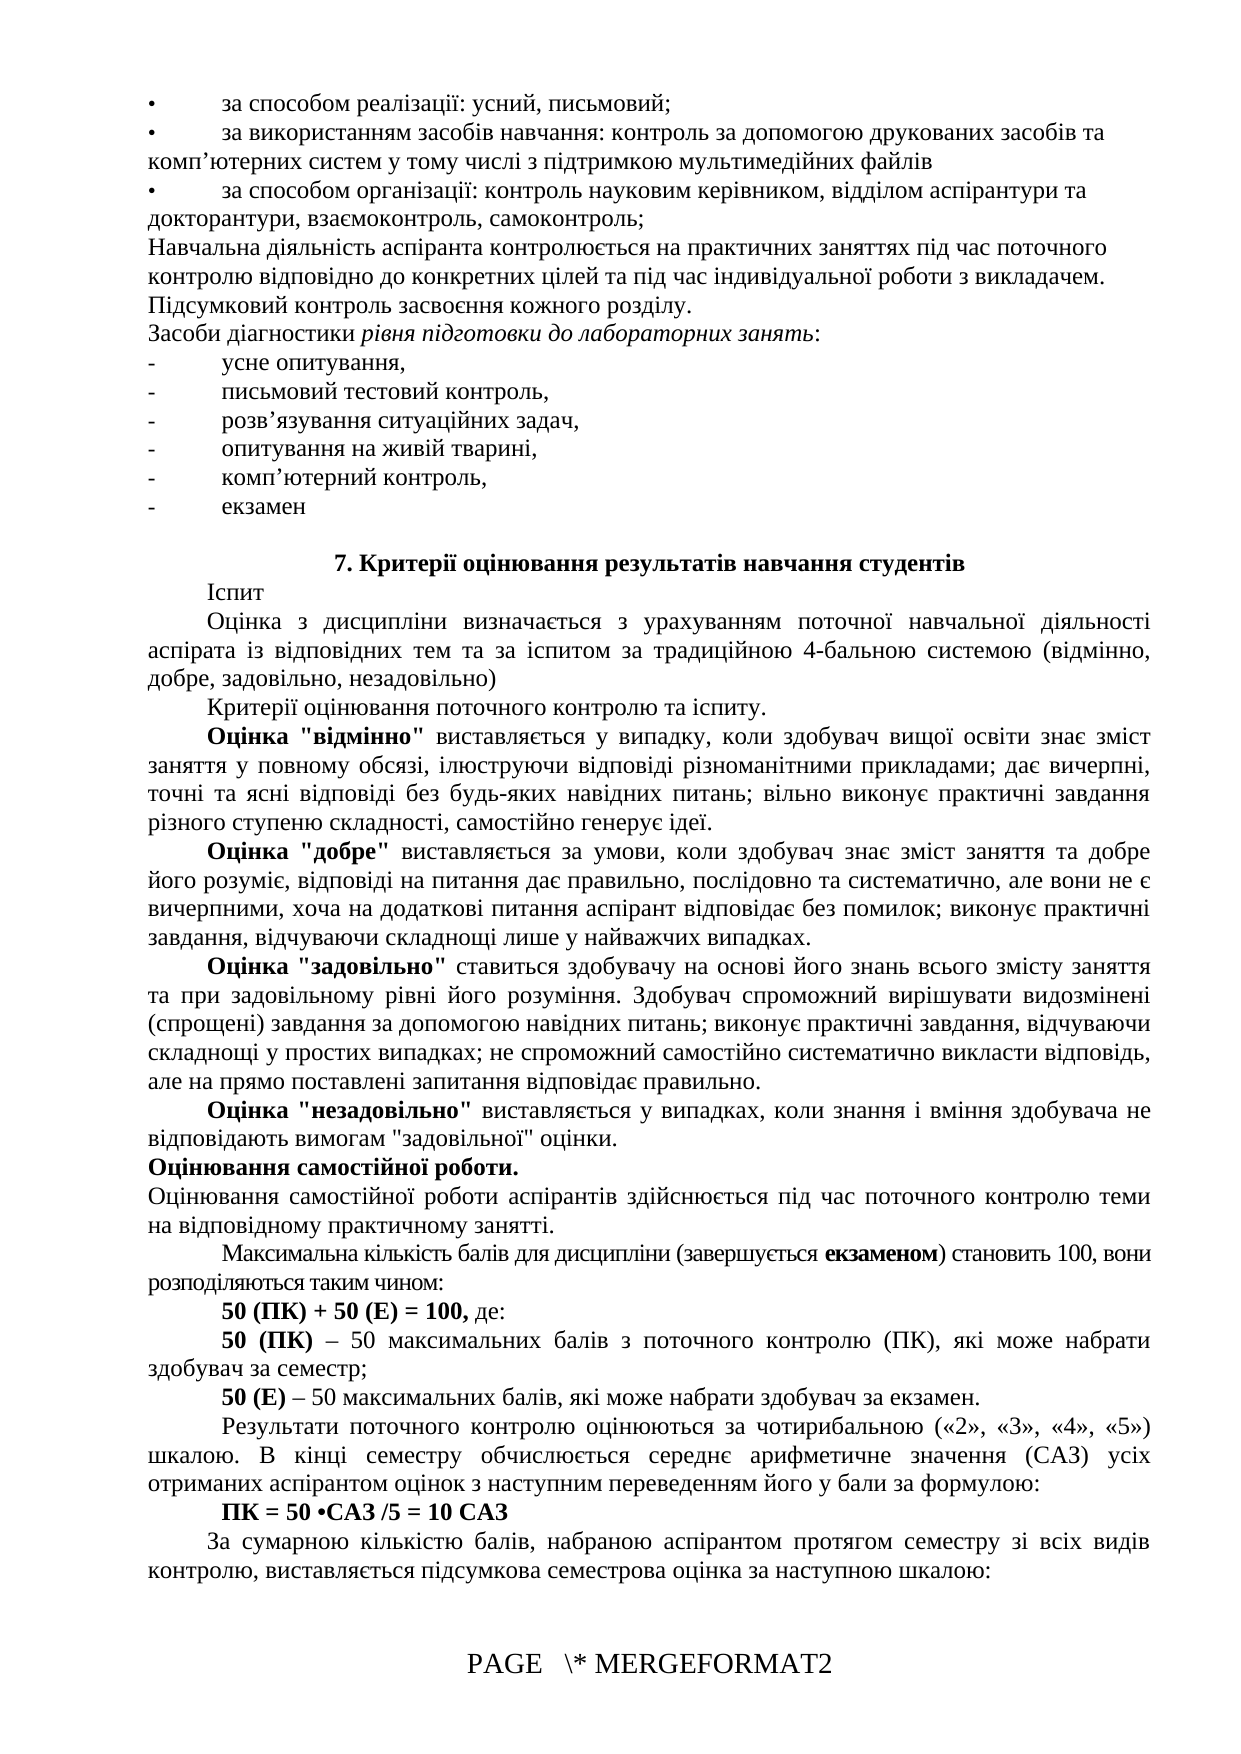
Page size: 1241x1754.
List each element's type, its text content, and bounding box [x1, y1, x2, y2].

text Критерії оцінювання поточного контролю та іспиту. [148, 692, 1152, 721]
list опитування на живій тварині, [148, 433, 1152, 462]
text Оцінювання самостійної роботи аспірантів здійснюється під час поточного контролю теми на відповідному практичному занятті. [148, 1181, 1152, 1238]
list За сумарною кількістю балів, набраною аспірантом протягом семестру зі всіх видів контролю, виставляється підсумкова семестрова оцінка за наступною шкалою: [148, 1526, 1152, 1583]
list письмовий тестовий контроль, [148, 376, 1152, 405]
text Оцінка "задовільно" ставиться здобувачу на основі його знань всього змісту заняття та при задовільному рівні його розуміння. Здобувач спроможний вирішувати видозмінені (спрощені) завдання за допомогою навідних питань; виконує практичні завдання, відчуваючи складнощі у простих випадках; не спроможний самостійно систематично викласти відповідь, але на прямо поставлені запитання відповідає правильно. [148, 951, 1152, 1095]
text 7. Критерії оцінювання результатів навчання студентів [148, 548, 1152, 577]
text Оцінка з дисципліни визначається з урахуванням поточної навчальної діяльності аспірата із відповідних тем та за іспитом за традиційною 4-бальною системою (відмінно, добре, задовільно, незадовільно) [148, 606, 1152, 692]
text Іспит [148, 577, 1152, 606]
text Оцінка "відмінно" виставляється у випадку, коли здобувач вищої освіти знає зміст заняття у повному обсязі, ілюструючи відповіді різноманітними прикладами; дає вичерпні, точні та ясні відповіді без будь-яких навідних питань; вільно виконує практичні завдання різного ступеню складності, самостійно генерує ідеї. [148, 721, 1152, 836]
list за використанням засобів навчання: контроль за допомогою друкованих засобів та комп’ютерних систем у тому числі з підтримкою мультимедійних файлів [148, 117, 1152, 175]
text Оцінка "добре" виставляється за умови, коли здобувач знає зміст заняття та добре його розуміє, відповіді на питання дає правильно, послідовно та систематично, але вони не є вичерпними, хоча на додаткові питання аспірант відповідає без помилок; виконує практичні завдання, відчуваючи складнощі лише у найважчих випадках. [148, 836, 1152, 951]
text Засоби діагностики рівня підготовки до лабораторних занять: [148, 318, 1152, 347]
text Максимальна кількість балів для дисципліни (завершується екзаменом) становить 100, вони розподіляються таким чином: [148, 1238, 1152, 1296]
text Оцінювання самостійної роботи. [148, 1152, 1152, 1181]
text Результати поточного контролю оцінюються за чотирибальною («2», «3», «4», «5») шкалою. В кінці семестру обчислюється середнє арифметичне значення (САЗ) усіх отриманих аспірантом оцінок з наступним переведенням його у бали за формулою: [148, 1411, 1152, 1497]
text Навчальна діяльність аспіранта контролюється на практичних заняттях під час поточного контролю відповідно до конкретних цілей та під час індивідуальної роботи з викладачем. Підсумковий контроль засвоєння кожного розділу. [148, 232, 1152, 318]
list за способом реалізації: усний, письмовий; [148, 88, 1152, 117]
list розв’язування ситуаційних задач, [148, 405, 1152, 433]
text 50 (ПК) – 50 максимальних балів з поточного контролю (ПК), які може набрати здобувач за семестр; [148, 1325, 1152, 1382]
text 50 (Е) – 50 максимальних балів, які може набрати здобувач за екзамен. [148, 1382, 1152, 1411]
list усне опитування, [148, 347, 1152, 376]
text ПК = 50 •САЗ /5 = 10 САЗ [148, 1497, 1152, 1526]
list екзамен [148, 491, 1152, 520]
list комп’ютерний контроль, [148, 462, 1152, 491]
list за способом організації: контроль науковим керівником, відділом аспірантури та докторантури, взаємоконтроль, самоконтроль; [148, 175, 1152, 232]
text 50 (ПК) + 50 (Е) = 100, де: [148, 1296, 1152, 1325]
text Оцінка "незадовільно" виставляється у випадках, коли знання і вміння здобувача не відповідають вимогам "задовільної" оцінки. [148, 1095, 1152, 1152]
